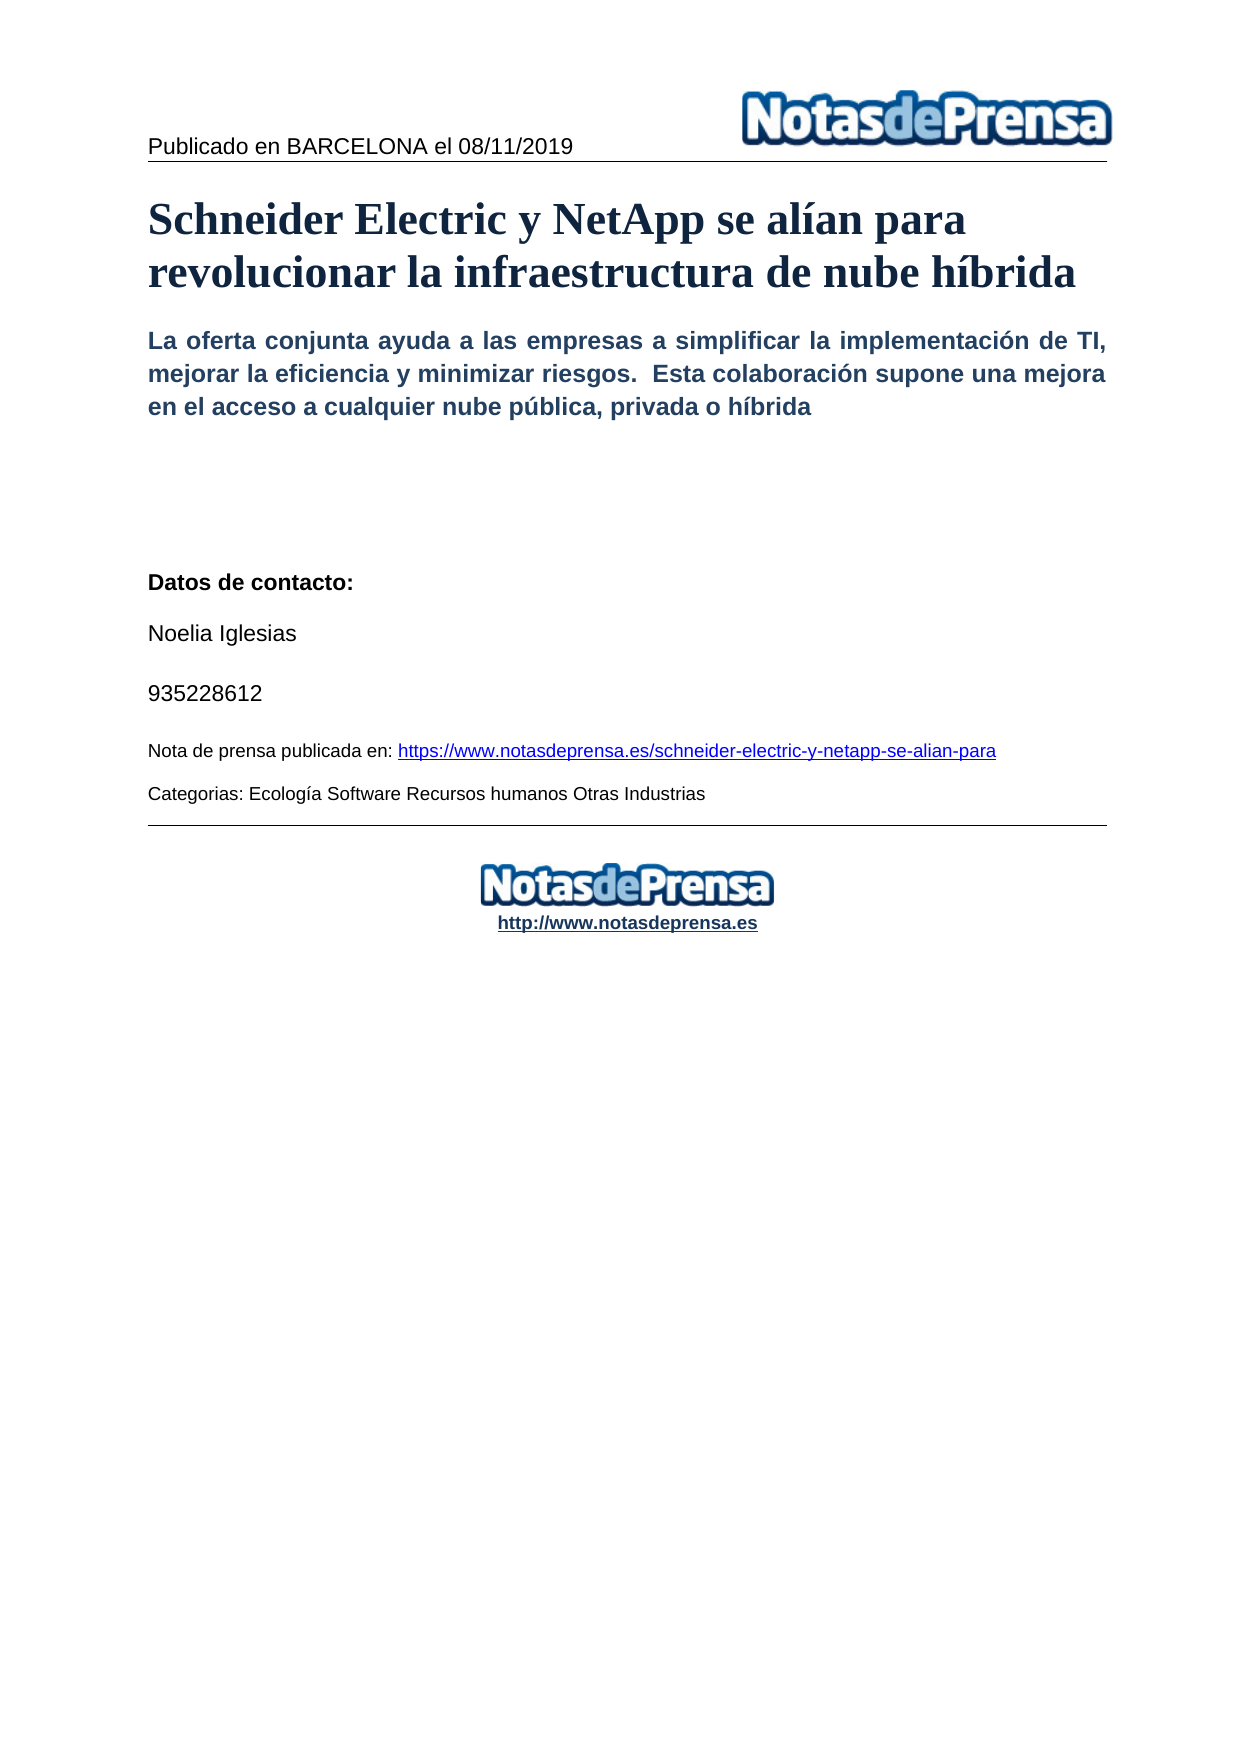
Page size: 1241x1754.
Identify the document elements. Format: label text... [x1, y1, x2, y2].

text Nota de prensa publicada en: https://www.notasdeprensa.es/schneider-electric-y-netapp-se-alian-para [148, 740, 1107, 762]
subtitle Schneider Electric y NetApp se alían para revolucionar la infraestructura de nube híbrida [148, 192, 1107, 297]
picture [742, 90, 1113, 148]
text 935228612 [148, 680, 1063, 706]
text Categorias: Ecología Software Recursos humanos Otras Industrias [148, 783, 1107, 804]
subtitle La oferta conjunta ayuda a las empresas a simplificar la implementación de TI, mejorar la eficiencia y minimizar riesgos. Esta colaboración supone una mejora en el acceso a cualquier nube pública, privada o híbrida [148, 326, 1107, 421]
text Publicado en BARCELONA el 08/11/2019 [148, 133, 1107, 161]
text Datos de contacto: [148, 568, 1107, 595]
picture [480, 862, 775, 908]
text Noelia Iglesias [148, 619, 1063, 646]
text http://www.notasdeprensa.es [148, 912, 1107, 934]
